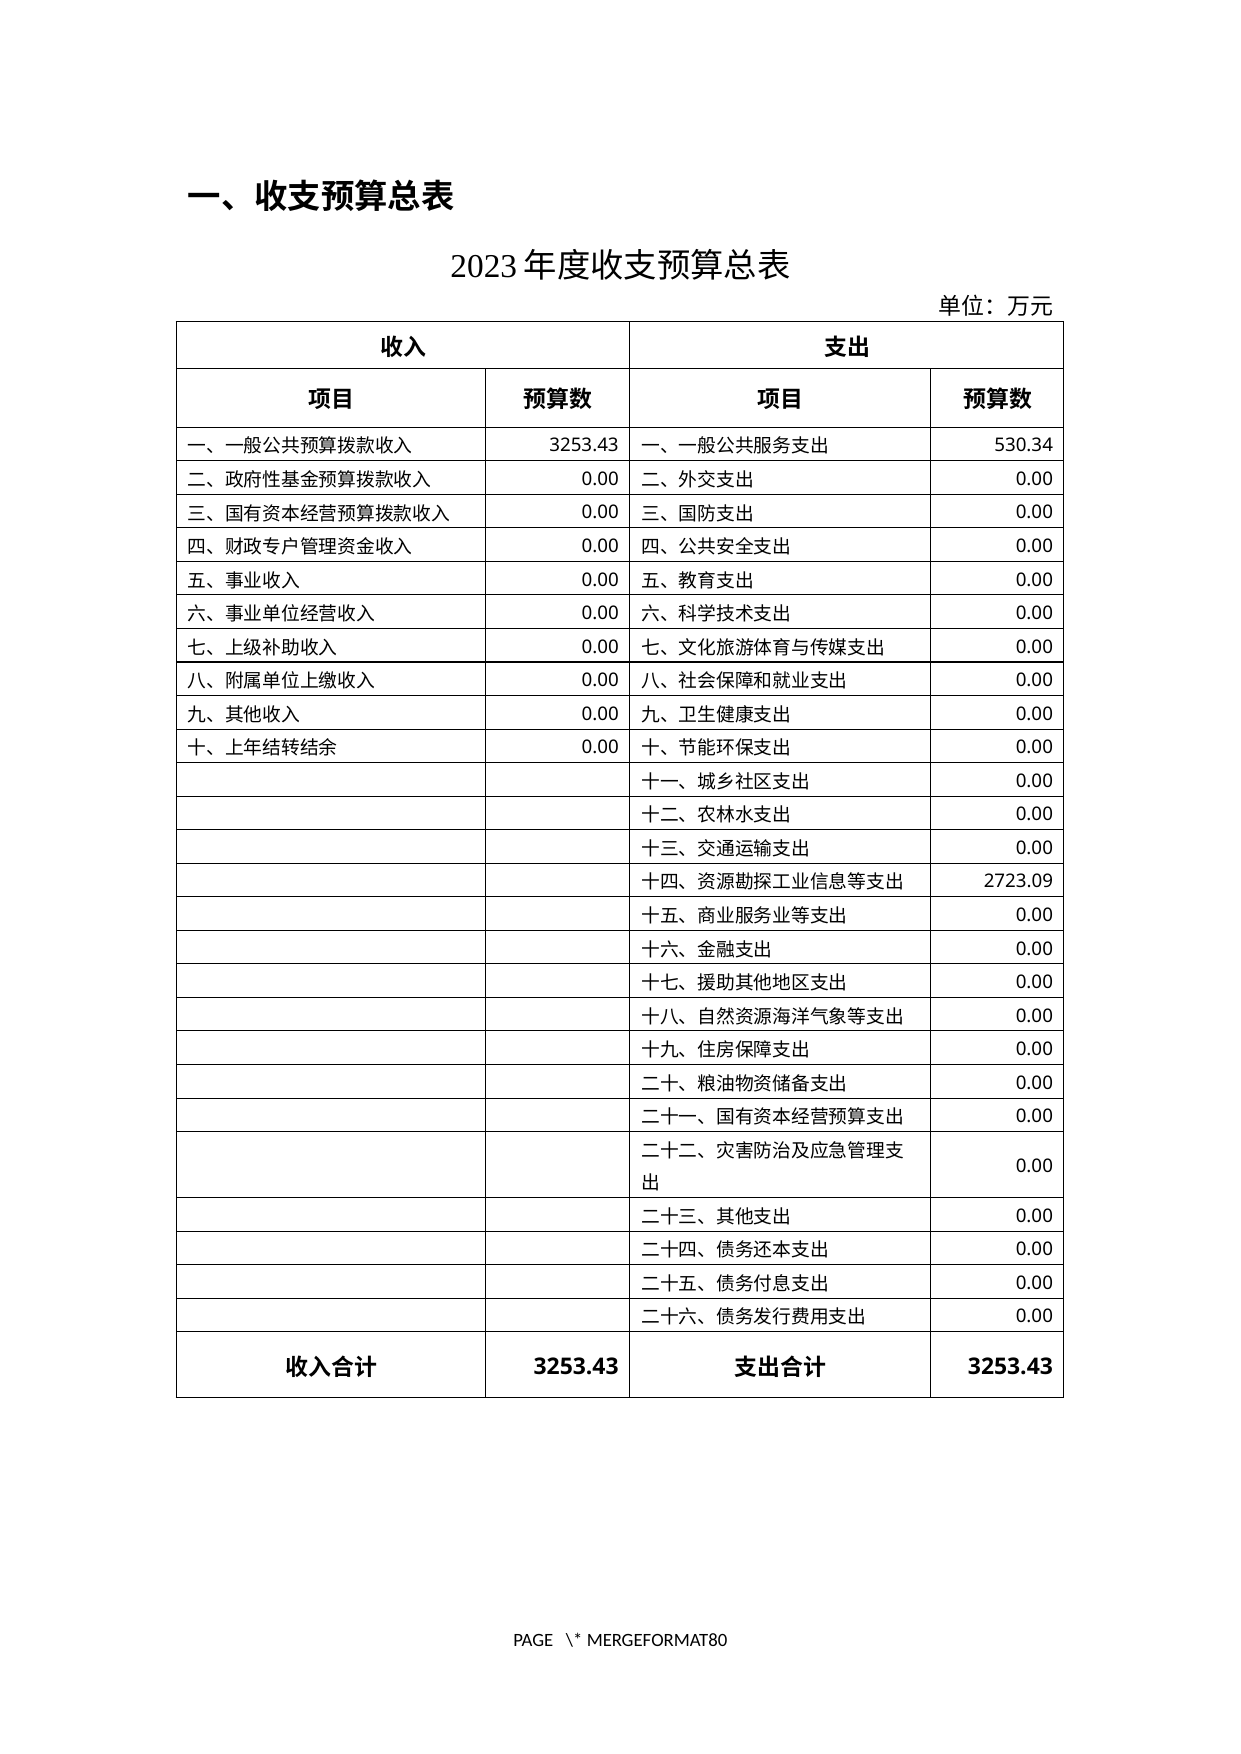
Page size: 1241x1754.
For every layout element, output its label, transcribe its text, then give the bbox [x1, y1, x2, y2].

table_cell 预算数 [931, 369, 1063, 427]
table_cell 六、科学技术支出 [630, 595, 930, 628]
table_cell [486, 931, 629, 963]
table_cell 九、其他收入 [177, 696, 485, 728]
table_cell [177, 763, 485, 796]
table_cell 0.00 [931, 595, 1063, 628]
table_cell 十八、自然资源海洋气象等支出 [630, 998, 930, 1030]
table_cell [486, 830, 629, 863]
table_cell 支出合计 [630, 1332, 930, 1397]
table_cell 二十三、其他支出 [630, 1198, 930, 1231]
table_cell [177, 1099, 485, 1131]
table_cell 三、国防支出 [630, 495, 930, 527]
table_cell [486, 964, 629, 997]
table_cell 0.00 [486, 461, 629, 494]
table_cell [486, 1132, 629, 1197]
table_cell 十、上年结转结余 [177, 730, 485, 762]
table_cell 一、一般公共服务支出 [630, 428, 930, 460]
table_cell 五、教育支出 [630, 562, 930, 594]
table_cell [177, 897, 485, 930]
table_cell 二十、粮油物资储备支出 [630, 1065, 930, 1097]
table_cell 十一、城乡社区支出 [630, 763, 930, 796]
table_cell [486, 797, 629, 829]
table_cell 0.00 [486, 730, 629, 762]
table_cell 0.00 [931, 663, 1063, 695]
table_cell [177, 1299, 485, 1331]
table_cell 0.00 [931, 629, 1063, 661]
table_cell 0.00 [931, 1265, 1063, 1298]
table_cell 0.00 [931, 495, 1063, 527]
text 单位：万元 [187, 289, 1053, 321]
table_cell 0.00 [931, 1031, 1063, 1064]
table_cell 八、社会保障和就业支出 [630, 663, 930, 695]
table_cell [177, 1065, 485, 1097]
table_cell 0.00 [931, 897, 1063, 930]
table_cell 530.34 [931, 428, 1063, 460]
table_cell [486, 1065, 629, 1097]
table_cell 0.00 [486, 495, 629, 527]
table_cell [486, 1232, 629, 1264]
table_cell 0.00 [486, 562, 629, 594]
table_cell 二十五、债务付息支出 [630, 1265, 930, 1298]
table_cell 二、政府性基金预算拨款收入 [177, 461, 485, 494]
table_cell 项目 [177, 369, 485, 427]
table_cell [486, 1265, 629, 1298]
table_cell 0.00 [931, 830, 1063, 863]
table_cell [177, 1265, 485, 1298]
table_cell 0.00 [931, 763, 1063, 796]
table_cell [177, 931, 485, 963]
table_cell 一、一般公共预算拨款收入 [177, 428, 485, 460]
table_cell 0.00 [486, 696, 629, 728]
table_cell [177, 1198, 485, 1231]
table_cell 二十二、灾害防治及应急管理支出 [630, 1132, 930, 1197]
table_header 收入 [177, 322, 629, 368]
table_cell 预算数 [486, 369, 629, 427]
table_cell 四、公共安全支出 [630, 528, 930, 561]
table_cell 八、附属单位上缴收入 [177, 663, 485, 695]
table_cell 十三、交通运输支出 [630, 830, 930, 863]
table_cell 0.00 [931, 1065, 1063, 1097]
table_cell 0.00 [486, 595, 629, 628]
table_cell 六、事业单位经营收入 [177, 595, 485, 628]
table_cell 五、事业收入 [177, 562, 485, 594]
subtitle 一、收支预算总表 [187, 162, 1053, 227]
table_cell 0.00 [931, 797, 1063, 829]
table_cell [486, 1299, 629, 1331]
table_cell [177, 998, 485, 1030]
table_cell 十四、资源勘探工业信息等支出 [630, 864, 930, 896]
table_header 支出 [630, 322, 1063, 368]
table_cell 二、外交支出 [630, 461, 930, 494]
table_cell 九、卫生健康支出 [630, 696, 930, 728]
table_cell 七、文化旅游体育与传媒支出 [630, 629, 930, 661]
table_cell 0.00 [931, 1299, 1063, 1331]
table_cell 0.00 [931, 931, 1063, 963]
table_cell [486, 998, 629, 1030]
table_cell 2723.09 [931, 864, 1063, 896]
table_cell [177, 1132, 485, 1197]
table_cell [177, 1232, 485, 1264]
table_cell [486, 1099, 629, 1131]
table_cell [177, 797, 485, 829]
table_cell 十六、金融支出 [630, 931, 930, 963]
table_cell [177, 864, 485, 896]
table_cell 0.00 [931, 1232, 1063, 1264]
table_cell 七、上级补助收入 [177, 629, 485, 661]
table_cell 0.00 [931, 964, 1063, 997]
table_cell 0.00 [931, 730, 1063, 762]
table_cell 0.00 [931, 696, 1063, 728]
table_cell 项目 [630, 369, 930, 427]
table_cell [486, 864, 629, 896]
table_cell 0.00 [931, 562, 1063, 594]
table_cell [177, 1031, 485, 1064]
table_cell [177, 964, 485, 997]
table_cell 0.00 [931, 528, 1063, 561]
table_cell [486, 897, 629, 930]
table_cell [486, 763, 629, 796]
table_cell 0.00 [931, 461, 1063, 494]
table_cell 二十一、国有资本经营预算支出 [630, 1099, 930, 1131]
table_cell [177, 830, 485, 863]
table_cell 二十四、债务还本支出 [630, 1232, 930, 1264]
table_cell [486, 1198, 629, 1231]
table_cell 三、国有资本经营预算拨款收入 [177, 495, 485, 527]
table_cell 3253.43 [931, 1332, 1063, 1397]
table_cell 0.00 [931, 998, 1063, 1030]
table_cell 0.00 [486, 528, 629, 561]
table_cell 3253.43 [486, 428, 629, 460]
table_cell 0.00 [931, 1198, 1063, 1231]
table_cell 二十六、债务发行费用支出 [630, 1299, 930, 1331]
table_cell 十九、住房保障支出 [630, 1031, 930, 1064]
table_cell 十五、商业服务业等支出 [630, 897, 930, 930]
text 2023年度收支预算总表 [187, 227, 1053, 289]
table_cell 十七、援助其他地区支出 [630, 964, 930, 997]
table_cell 十、节能环保支出 [630, 730, 930, 762]
table_cell 四、财政专户管理资金收入 [177, 528, 485, 561]
table_cell 收入合计 [177, 1332, 485, 1397]
table_cell [486, 1031, 629, 1064]
table_cell 十二、农林水支出 [630, 797, 930, 829]
table_cell 3253.43 [486, 1332, 629, 1397]
table_cell 0.00 [486, 629, 629, 661]
table_cell 0.00 [486, 663, 629, 695]
table_cell 0.00 [931, 1099, 1063, 1131]
table_cell 0.00 [931, 1132, 1063, 1197]
